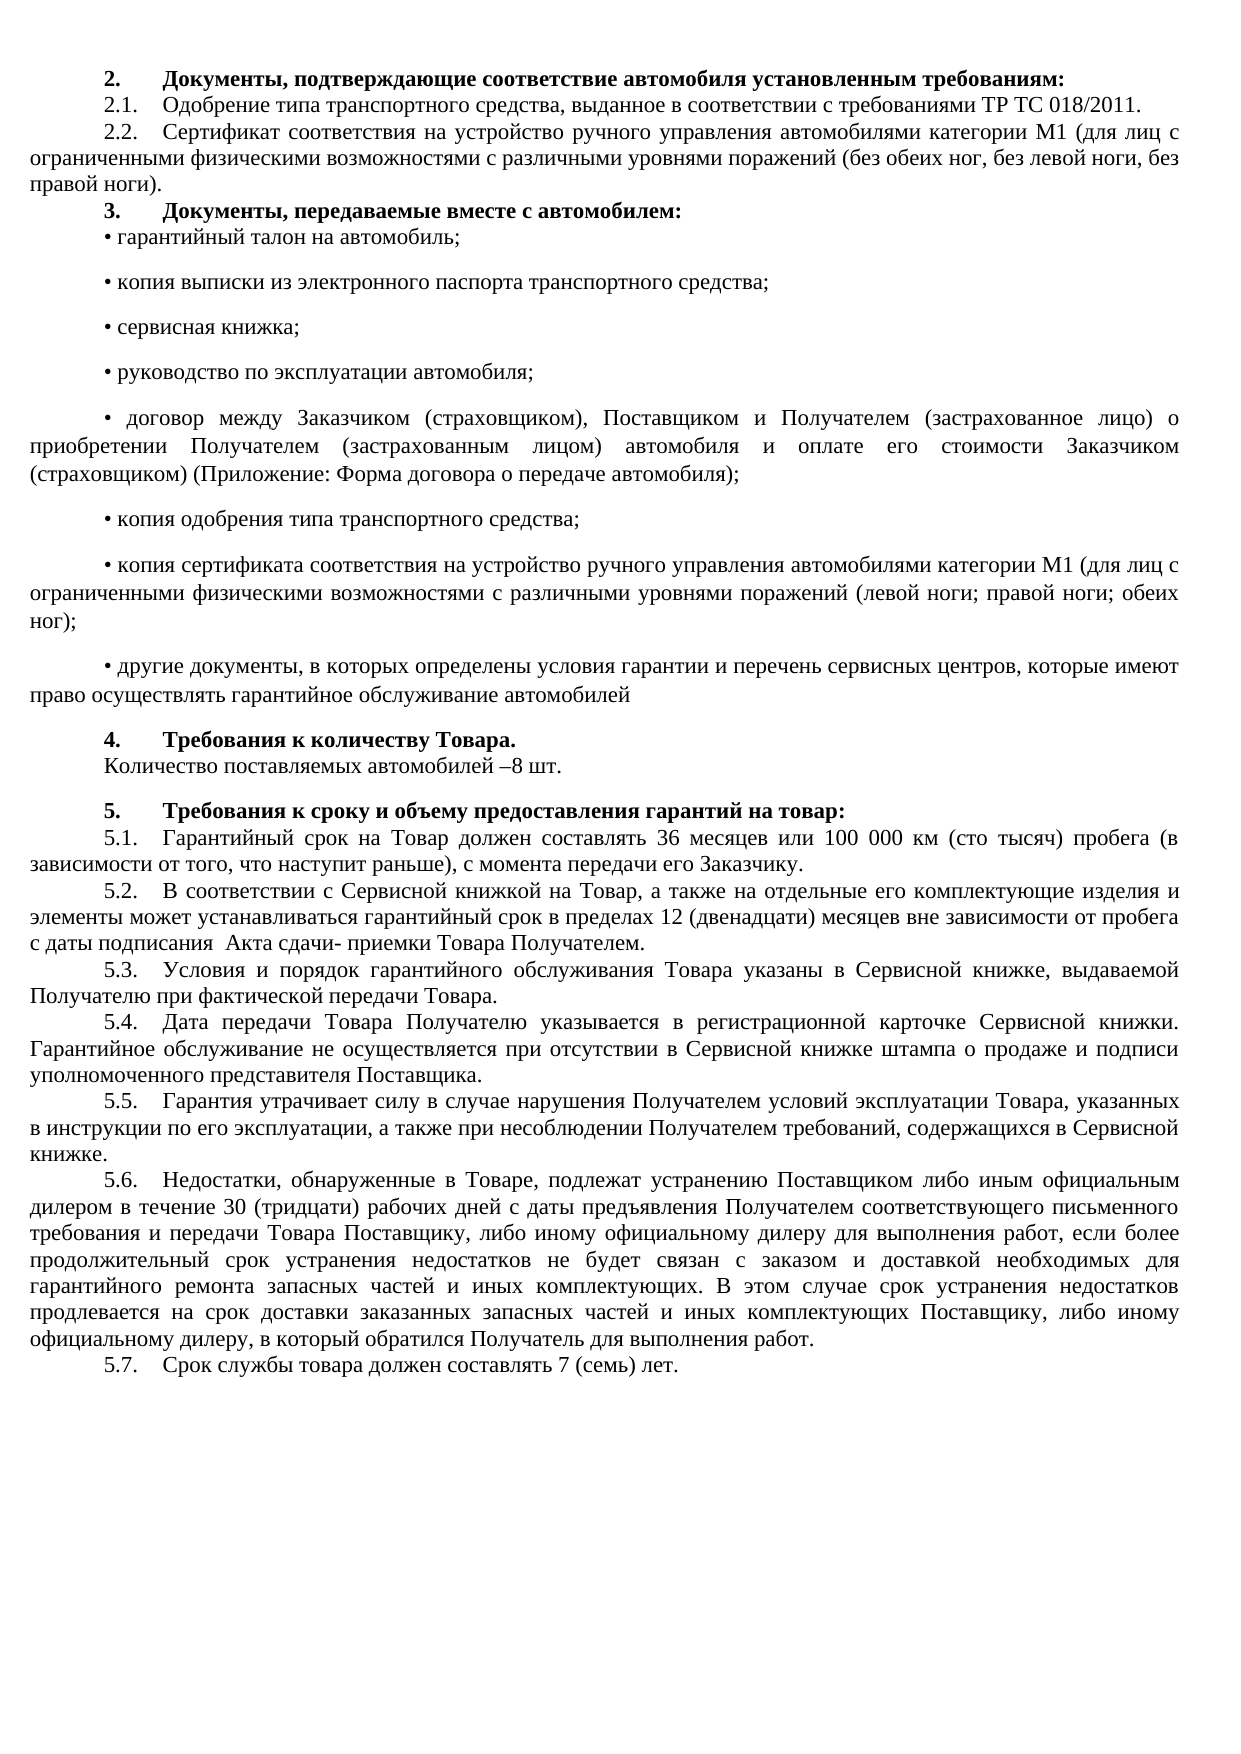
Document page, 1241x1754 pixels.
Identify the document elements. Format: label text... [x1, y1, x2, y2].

list Срок службы товара должен составлять 7 (семь) лет. [29, 1351, 1181, 1377]
text • копия выписки из электронного паспорта транспортного средства; [29, 268, 1181, 294]
list Сертификат соответствия на устройство ручного управления автомобилями категории М1 (для лиц с ограниченными физическими возможностями с различными уровнями поражений (без обеих ног, без левой ноги, без правой ноги). [29, 118, 1181, 197]
text Количество поставляемых автомобилей –8 шт. [29, 752, 1181, 779]
list В соответствии с Сервисной книжкой на Товар, а также на отдельные его комплектующие изделия и элементы может устанавливаться гарантийный срок в пределах 12 (двенадцати) месяцев вне зависимости от пробега с даты подписания Акта сдачи- приемки Товара Получателем. [29, 877, 1181, 956]
list Требования к количеству Товара. [29, 726, 1181, 752]
text • гарантийный талон на автомобиль; [29, 223, 1181, 249]
text • руководство по эксплуатации автомобиля; [29, 358, 1181, 385]
list Недостатки, обнаруженные в Товаре, подлежат устранению Поставщиком либо иным официальным дилером в течение 30 (тридцати) рабочих дней с даты предъявления Получателем соответствующего письменного требования и передачи Товара Поставщику, либо иному официальному дилеру для выполнения работ, если более продолжительный срок устранения недостатков не будет связан с заказом и доставкой необходимых для гарантийного ремонта запасных частей и иных комплектующих. В этом случае срок устранения недостатков продлевается на срок доставки заказанных запасных частей и иных комплектующих Поставщику, либо иному официальному дилеру, в который обратился Получатель для выполнения работ. [29, 1167, 1181, 1351]
list Условия и порядок гарантийного обслуживания Товара указаны в Сервисной книжке, выдаваемой Получателю при фактической передачи Товара. [29, 956, 1181, 1008]
text • сервисная книжка; [29, 313, 1181, 340]
list Требования к сроку и объему предоставления гарантий на товар: [29, 798, 1181, 824]
list Документы, передаваемые вместе с автомобилем: [29, 197, 1181, 223]
list Одобрение типа транспортного средства, выданное в соответствии с требованиями ТР ТС 018/2011. [29, 91, 1181, 118]
text • договор между Заказчиком (страховщиком), Поставщиком и Получателем (застрахованное лицо) о приобретении Получателем (застрахованным лицом) автомобиля и оплате его стоимости Заказчиком (страховщиком) (Приложение: Форма договора о передаче автомобиля); [29, 403, 1181, 487]
list Документы, подтверждающие соответствие автомобиля установленным требованиям: [29, 65, 1181, 91]
list Гарантийный срок на Товар должен составлять 36 месяцев или 100 000 км (сто тысяч) пробега (в зависимости от того, что наступит раньше), с момента передачи его Заказчику. [29, 824, 1181, 877]
text • другие документы, в которых определены условия гарантии и перечень сервисных центров, которые имеют право осуществлять гарантийное обслуживание автомобилей [29, 653, 1181, 707]
list Дата передачи Товара Получателю указывается в регистрационной карточке Сервисной книжки. Гарантийное обслуживание не осуществляется при отсутствии в Сервисной книжке штампа о продаже и подписи уполномоченного представителя Поставщика. [29, 1008, 1181, 1087]
list Гарантия утрачивает силу в случае нарушения Получателем условий эксплуатации Товара, указанных в инструкции по его эксплуатации, а также при несоблюдении Получателем требований, содержащихся в Сервисной книжке. [29, 1087, 1181, 1167]
text • копия сертификата соответствия на устройство ручного управления автомобилями категории М1 (для лиц с ограниченными физическими возможностями с различными уровнями поражений (левой ноги; правой ноги; обеих ног); [29, 551, 1181, 634]
text • копия одобрения типа транспортного средства; [29, 506, 1181, 532]
